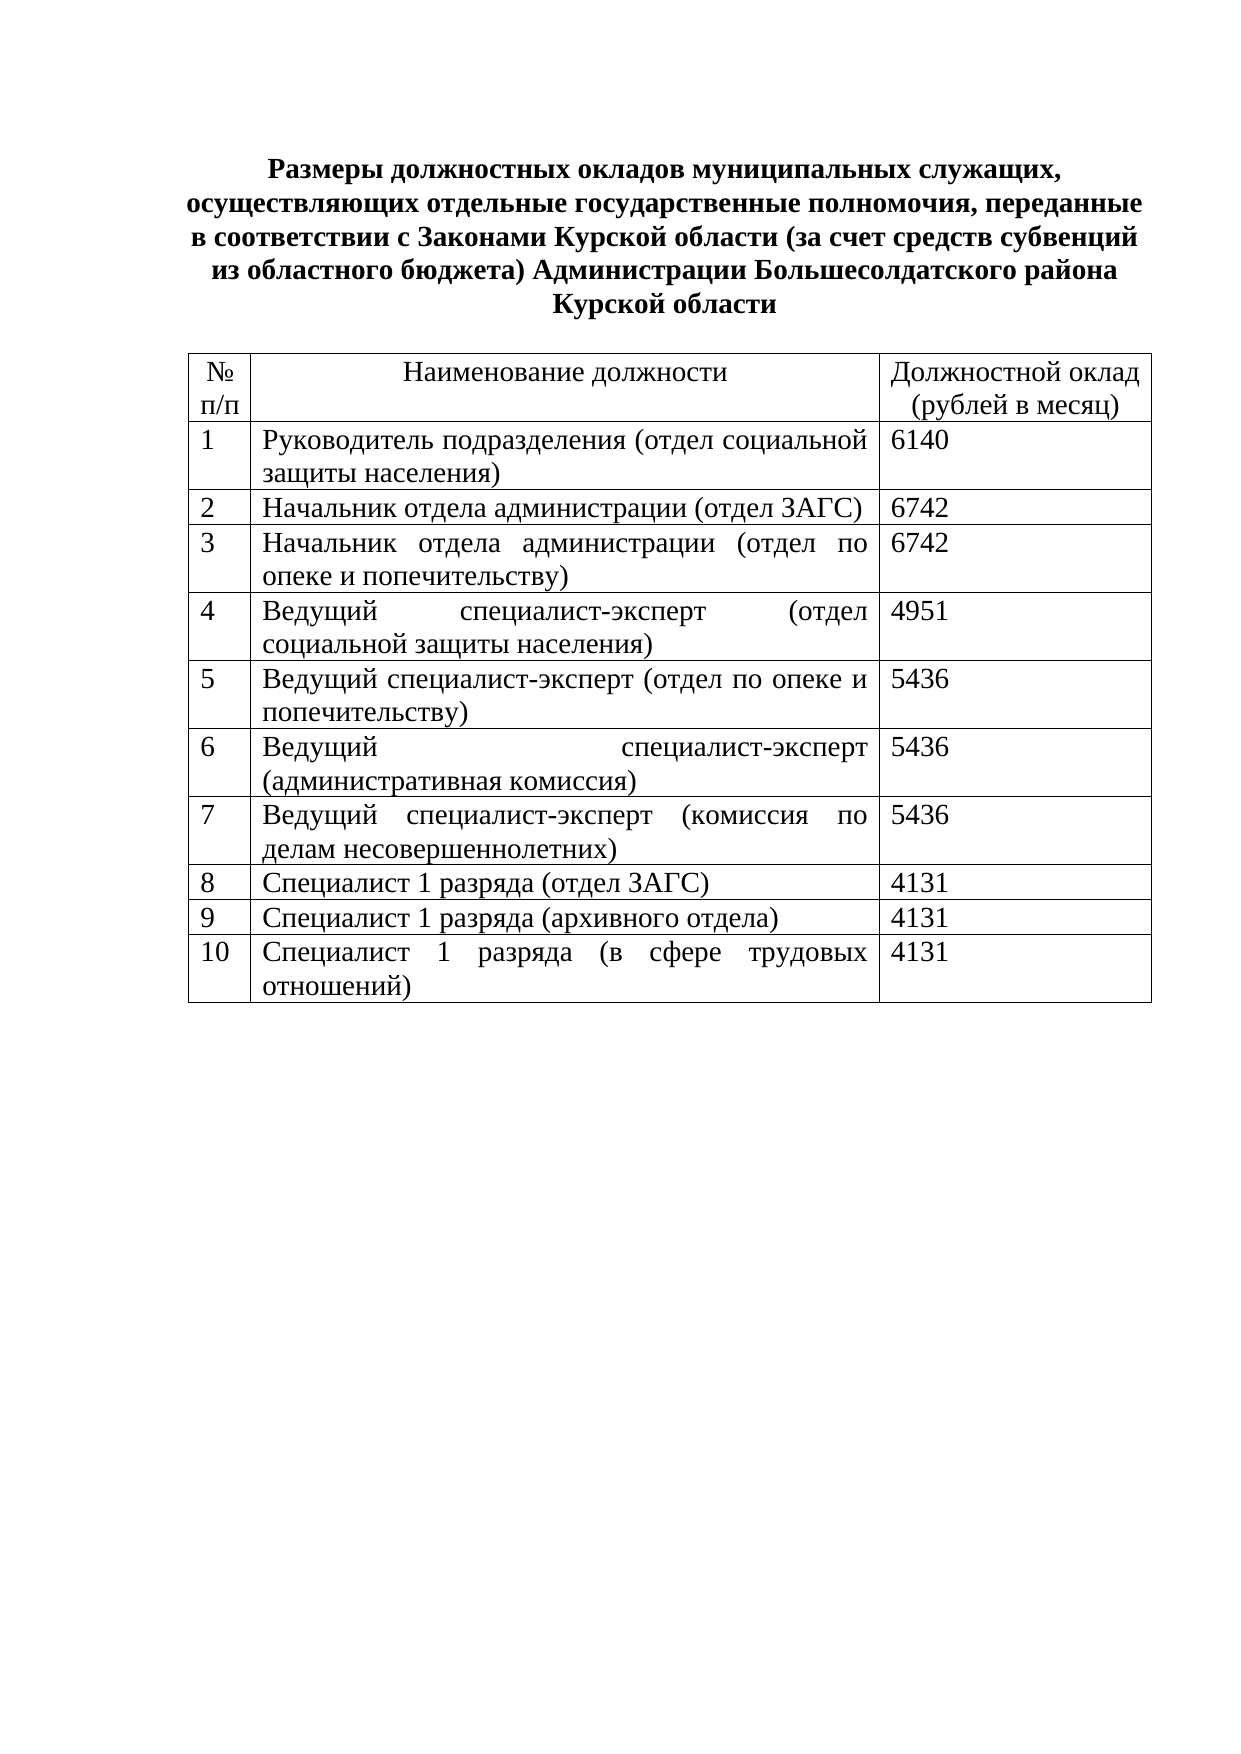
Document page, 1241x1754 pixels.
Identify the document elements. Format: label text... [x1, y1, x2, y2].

table_cell 6 [189, 729, 250, 796]
table_cell Руководитель подразделения (отдел социальной защиты населения) [251, 422, 879, 489]
table_cell 6742 [880, 525, 1151, 592]
table_cell Ведущий специалист-эксперт (отдел социальной защиты населения) [251, 593, 879, 660]
table_cell Ведущий специалист-эксперт (отдел по опеке и попечительству) [251, 661, 879, 728]
table_cell 4131 [880, 900, 1151, 933]
text Размеры должностных окладов муниципальных служащих, осуществляющих отдельные государственные полномочия, переданные в соответствии с Законами Курской области (за счет средств субвенций из областного бюджета) Администрации Большесолдатского района Курской области [177, 152, 1152, 319]
table_cell 8 [189, 865, 250, 899]
table_cell 4131 [880, 935, 1151, 1002]
table_cell 4 [189, 593, 250, 660]
table_cell Начальник отдела администрации (отдел по опеке и попечительству) [251, 525, 879, 592]
table_cell 4131 [880, 865, 1151, 899]
table_cell 1 [189, 422, 250, 489]
table_cell 3 [189, 525, 250, 592]
table_cell 7 [189, 797, 250, 864]
table_header Должностной оклад (рублей в месяц) [880, 354, 1151, 421]
table_cell Начальник отдела администрации (отдел ЗАГС) [251, 490, 879, 524]
table_header Наименование должности [251, 354, 879, 421]
table_cell 5436 [880, 661, 1151, 728]
table_cell 10 [189, 935, 250, 1002]
table_cell 9 [189, 900, 250, 933]
table_cell Специалист 1 разряда (архивного отдела) [251, 900, 879, 933]
table_header № п/п [189, 354, 250, 421]
table_cell 2 [189, 490, 250, 524]
table_cell Ведущий специалист-эксперт (комиссия по делам несовершеннолетних) [251, 797, 879, 864]
table_cell Ведущий специалист-эксперт (административная комиссия) [251, 729, 879, 796]
table_cell 6742 [880, 490, 1151, 524]
table_cell Специалист 1 разряда (в сфере трудовых отношений) [251, 935, 879, 1002]
table_cell 4951 [880, 593, 1151, 660]
table_cell 5436 [880, 797, 1151, 864]
table_cell 5 [189, 661, 250, 728]
table_cell Специалист 1 разряда (отдел ЗАГС) [251, 865, 879, 899]
table_cell 6140 [880, 422, 1151, 489]
table_cell 5436 [880, 729, 1151, 796]
